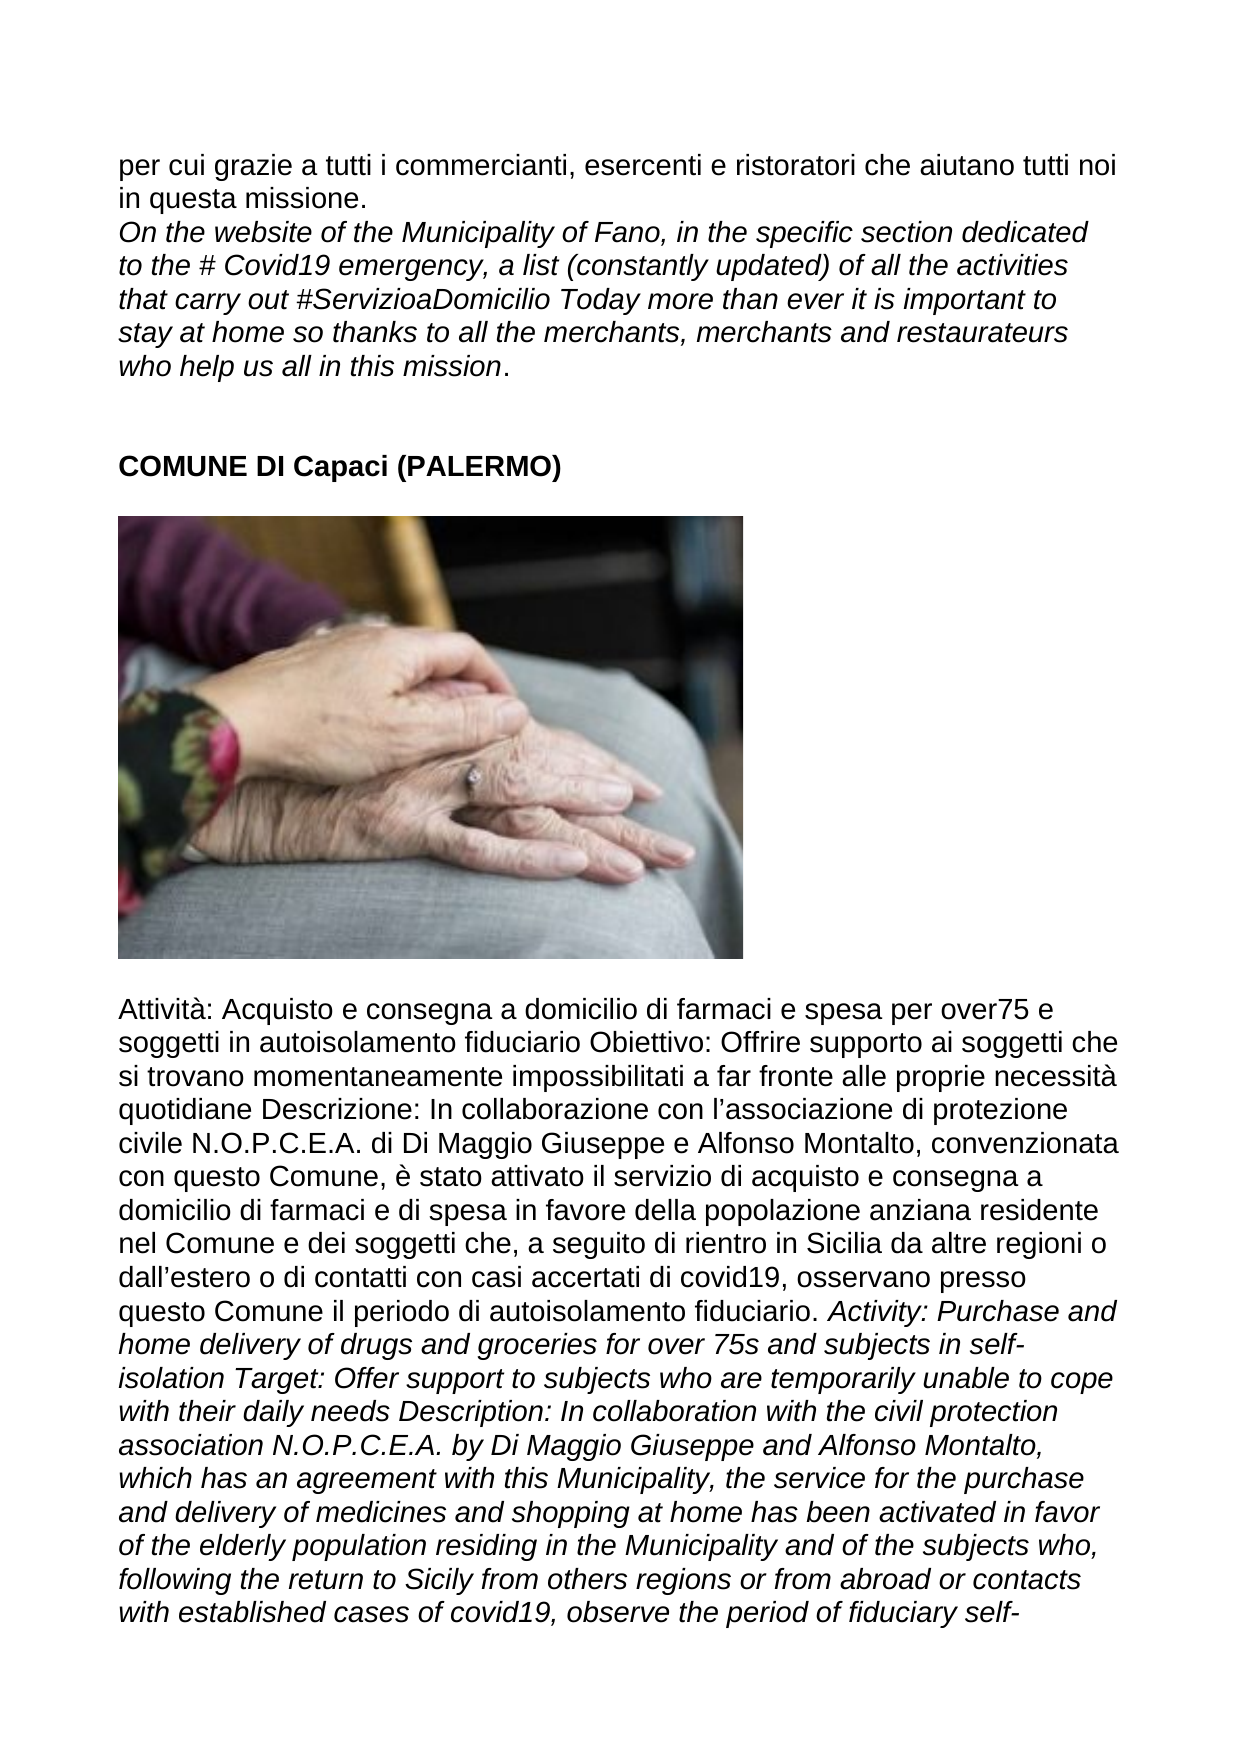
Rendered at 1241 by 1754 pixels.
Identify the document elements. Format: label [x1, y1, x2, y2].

text [118, 148, 1122, 1629]
picture [118, 516, 744, 959]
